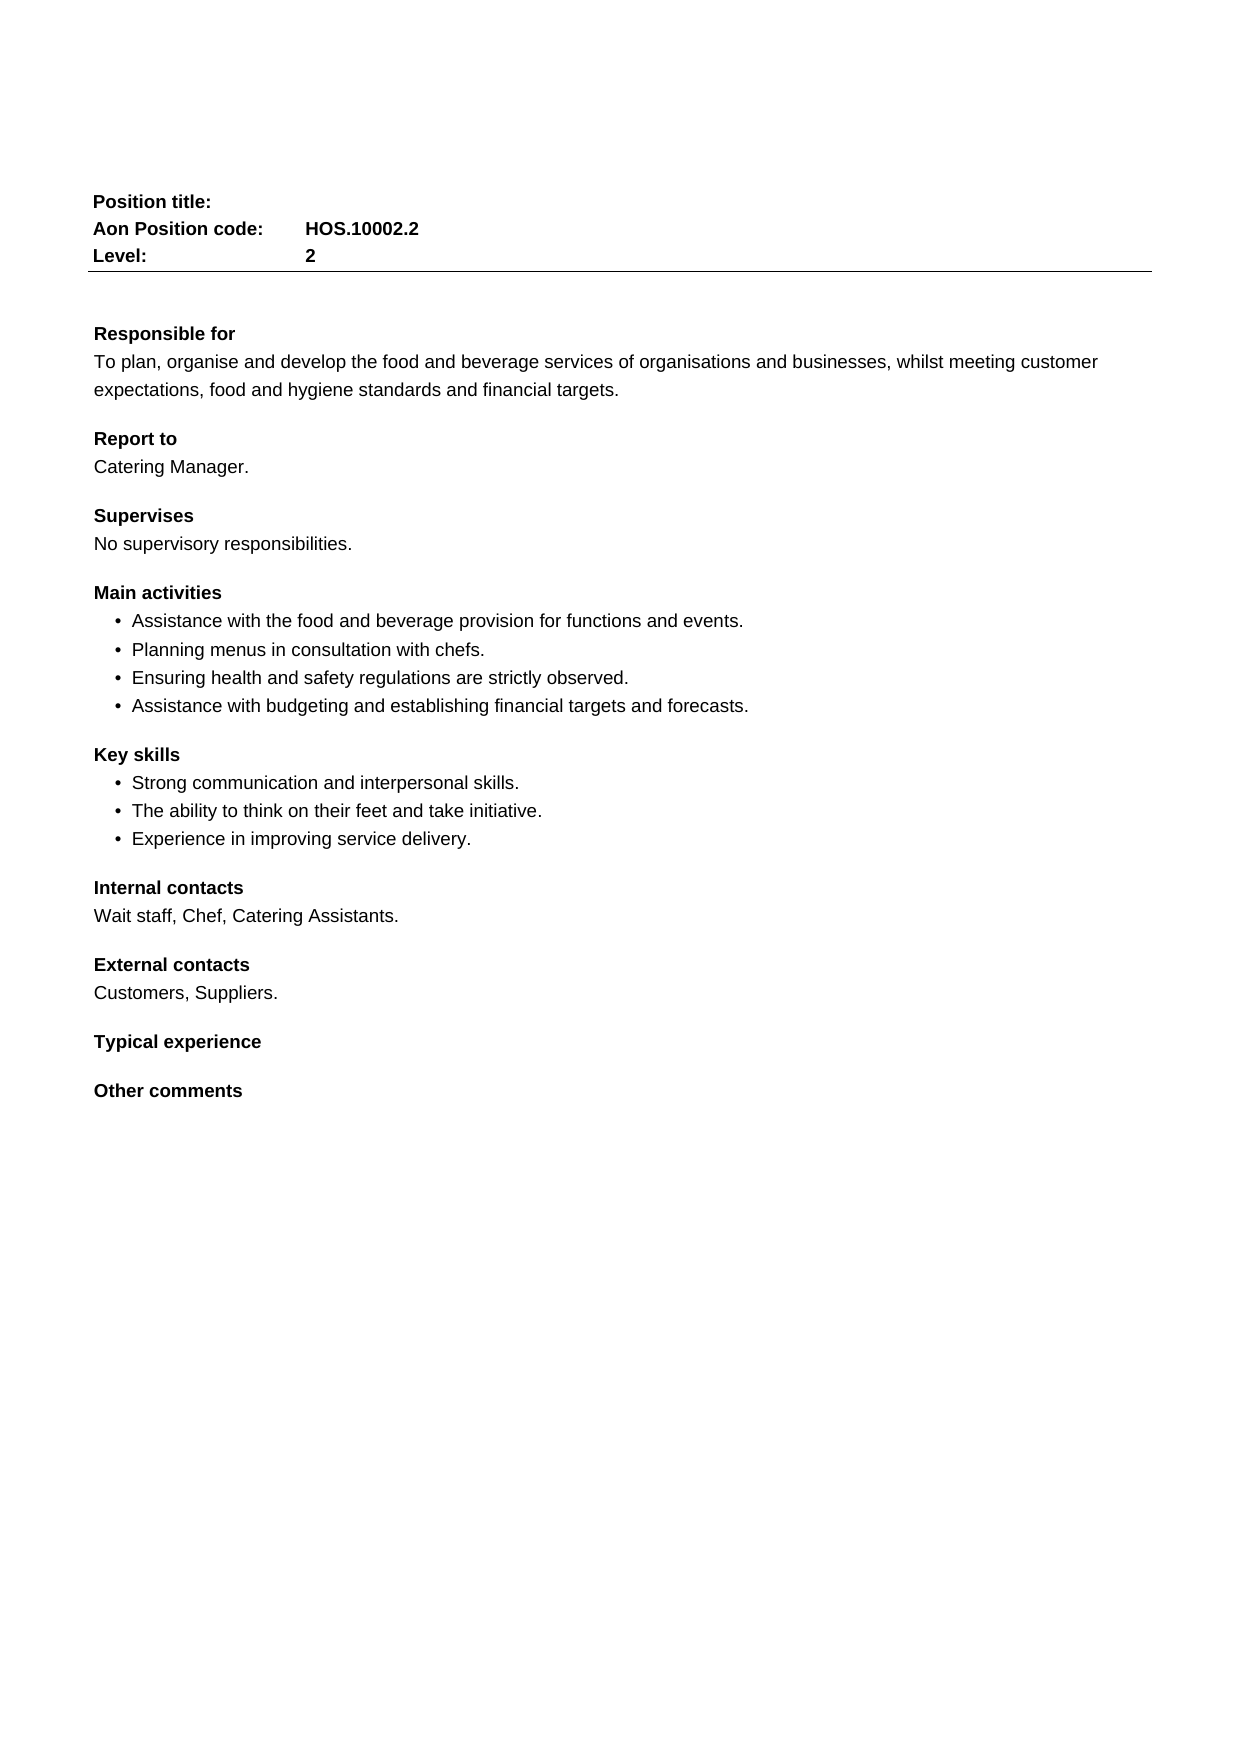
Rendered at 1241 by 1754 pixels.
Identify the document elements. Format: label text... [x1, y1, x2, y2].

text Responsible for [94, 323, 1169, 344]
subtitle Position title: Catering Coordinator [93, 191, 289, 212]
subtitle Key skills [94, 744, 1169, 765]
subtitle Main activities [94, 582, 1169, 604]
list Strong communication and interpersonal skills. [114, 772, 1169, 793]
list Planning menus in consultation with chefs. [114, 638, 1169, 660]
list The ability to think on their feet and take initiative. [114, 800, 1169, 821]
subtitle External contacts [94, 954, 1169, 976]
list Ensuring health and safety regulations are strictly observed. [114, 667, 1169, 688]
list Assistance with the food and beverage provision for functions and events. [114, 610, 1169, 632]
subtitle Report to [94, 428, 1169, 449]
list Assistance with budgeting and establishing financial targets and forecasts. [114, 695, 1169, 716]
text Wait staff, Chef, Catering Assistants. [94, 905, 1169, 927]
subtitle Supervises [94, 505, 1169, 527]
text No supervisory responsibilities. [94, 533, 1169, 555]
text Customers, Suppliers. Typical experience Other comments [94, 982, 289, 1101]
text Catering Manager. [94, 456, 1169, 478]
text Level: 2 [93, 245, 1169, 266]
text To plan, organise and develop the food and beverage services of organisations and businesses, whilst meeting customer expectations, food and hygiene standards and financial targets. [94, 351, 1122, 401]
subtitle Internal contacts [94, 877, 1169, 898]
text Aon Position code: HOS.10002.2 [93, 218, 1169, 239]
list Experience in improving service delivery. [114, 828, 1169, 849]
